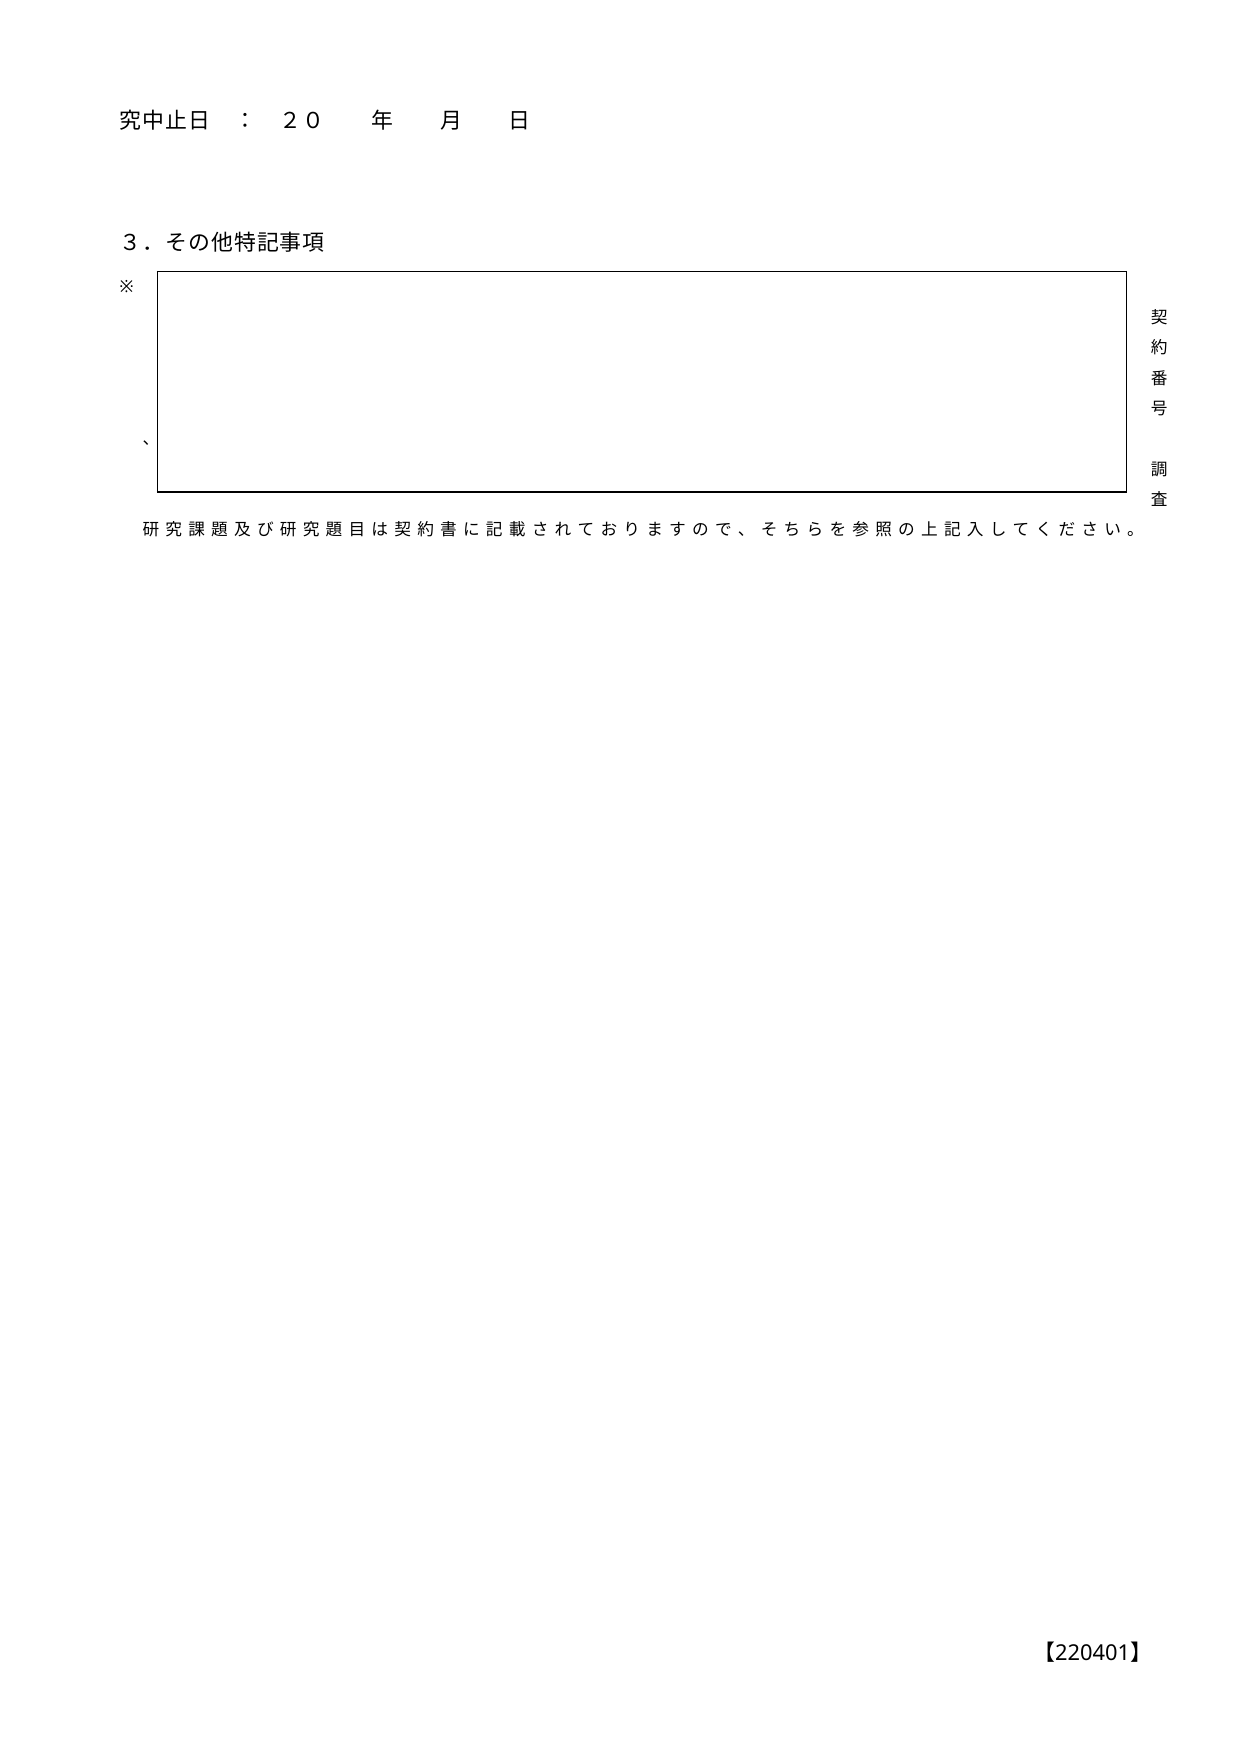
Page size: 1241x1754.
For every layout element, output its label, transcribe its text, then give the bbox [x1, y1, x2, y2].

text ２．研究中止日 ： ２０ 年 月 日 [119, 89, 1151, 149]
text ３．その他特記事項 [119, 210, 1151, 271]
text ※契約番号、調査研究課題及び研究題目は契約書に記載されておりますので、そちらを参照の上記入してください。 [119, 271, 1151, 543]
table_header [158, 272, 1126, 491]
